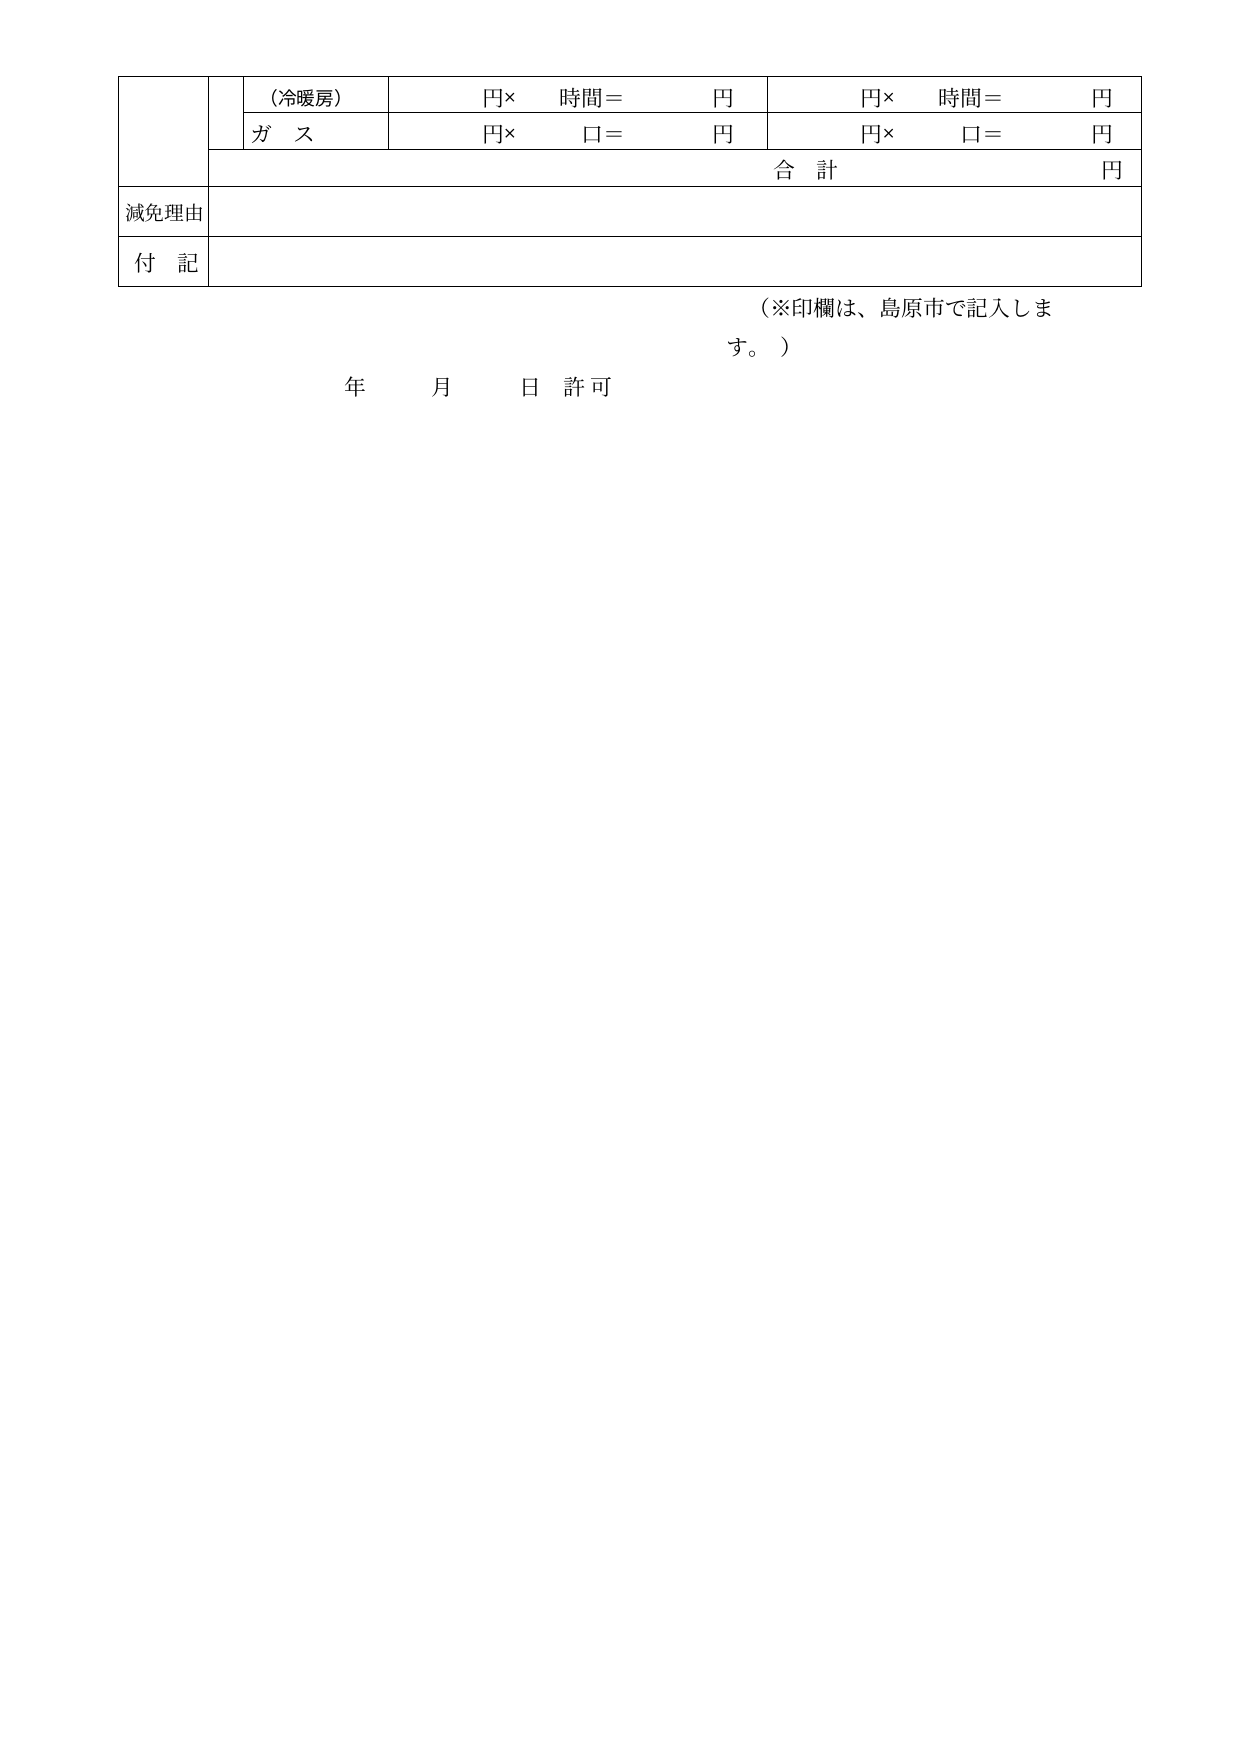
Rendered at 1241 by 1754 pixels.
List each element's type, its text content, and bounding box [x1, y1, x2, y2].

text （※印欄は、島原市で記入します。） [726, 287, 1125, 366]
table_cell [209, 237, 1141, 286]
table_cell 円× 口＝ 円 [768, 113, 1141, 148]
table_cell [209, 187, 1141, 236]
table_cell 円× 時間＝ 円 [389, 77, 767, 112]
table_cell （冷暖房） [244, 77, 388, 112]
table_cell 合 計 円 [209, 150, 1141, 186]
table_cell ガ ス [244, 113, 388, 148]
table_cell 円× 口＝ 円 [389, 113, 767, 148]
text 年 月 日 許 可 [343, 366, 1143, 406]
table_cell 円× 時間＝ 円 [768, 77, 1141, 112]
table_cell 付 記 [119, 237, 208, 286]
table_cell 減免理由 [119, 187, 208, 236]
